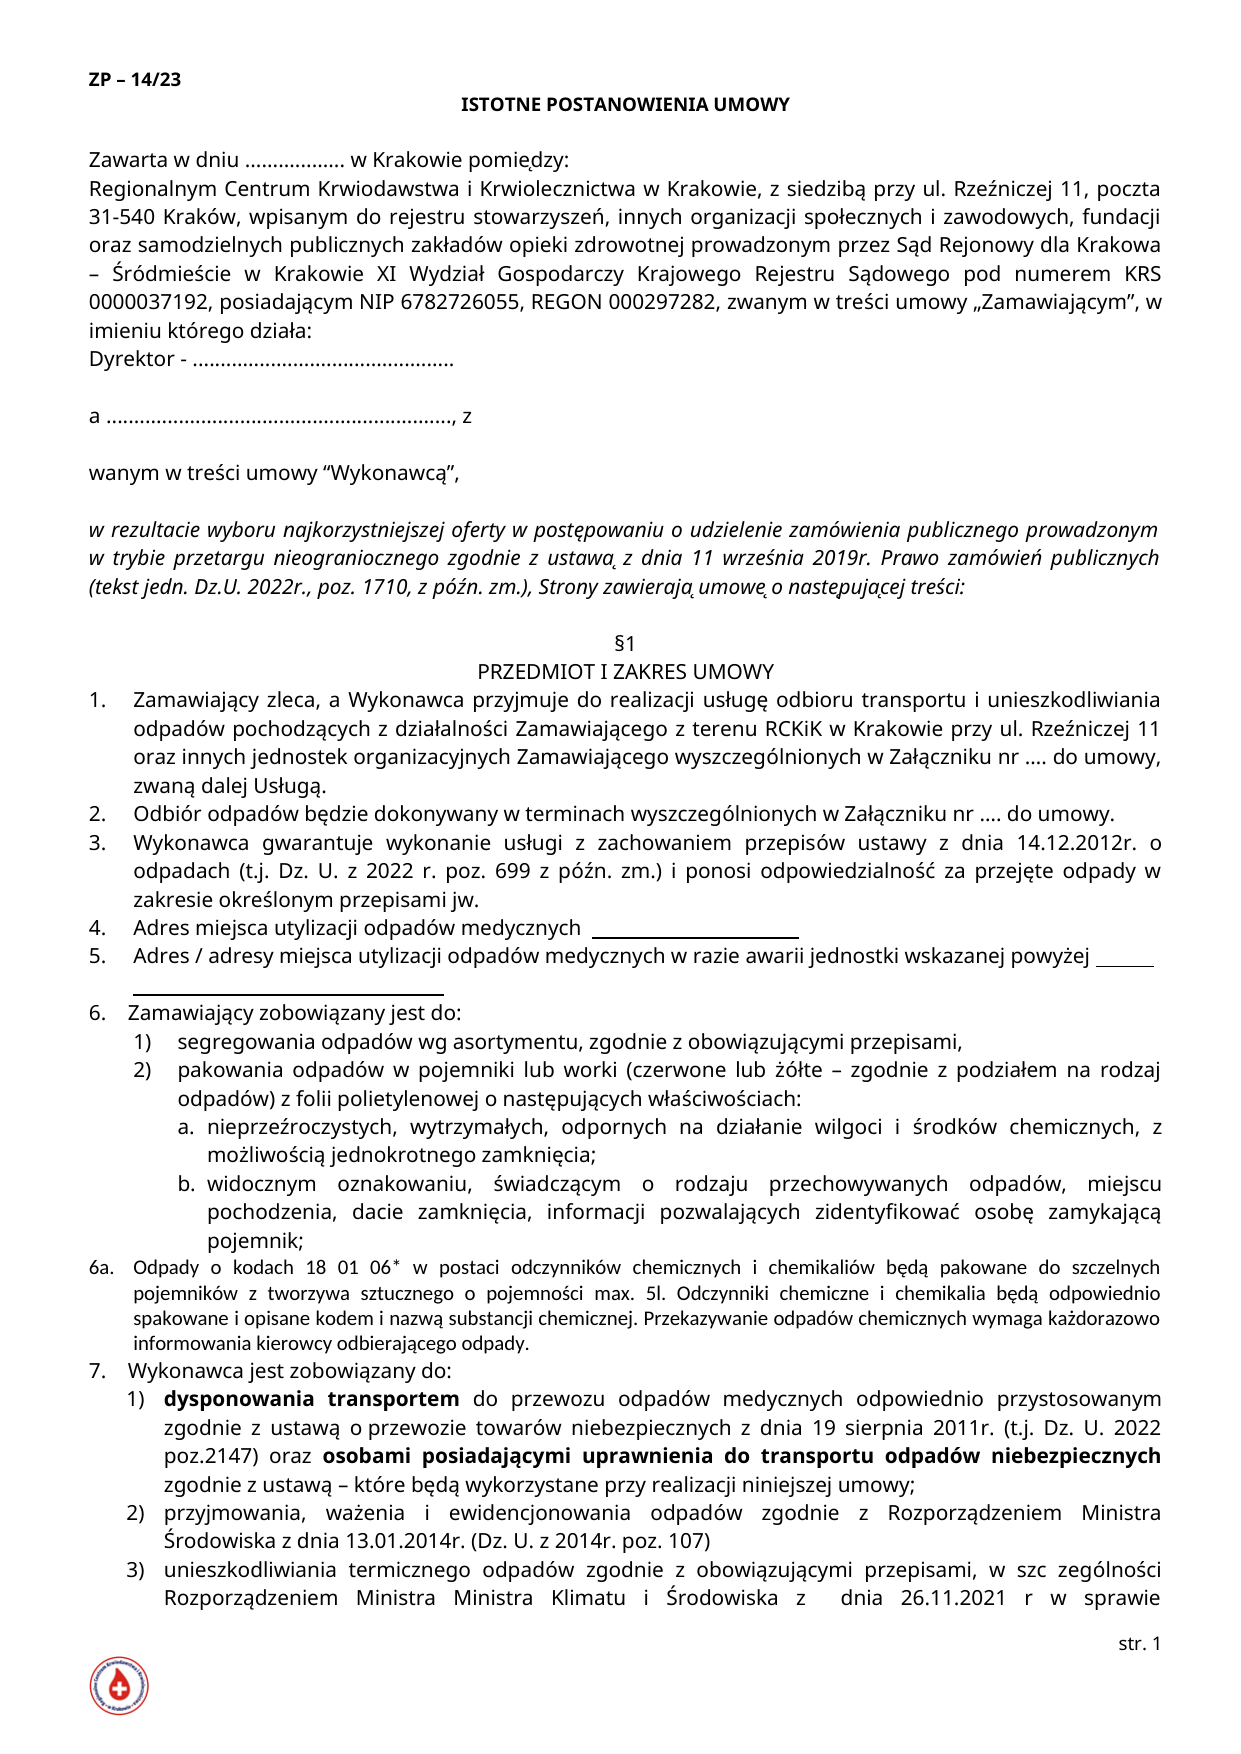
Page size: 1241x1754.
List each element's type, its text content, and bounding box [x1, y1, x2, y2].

list pakowania odpadów w pojemniki lub worki (czerwone lub żółte – zgodnie z podziałem na rodzaj odpadów) z folii polietylenowej o następujących właściwościach: [133, 1055, 1162, 1112]
list dysponowania transportem do przewozu odpadów medycznych odpowiednio przystosowanym zgodnie z ustawą o przewozie towarów niebezpiecznych z dnia 19 sierpnia 2011r. (t.j. Dz. U. 2022 poz.2147) oraz osobami posiadającymi uprawnienia do transportu odpadów niebezpiecznych zgodnie z ustawą – które będą wykorzystane przy realizacji niniejszej umowy; [126, 1384, 1162, 1498]
list Zamawiający zobowiązany jest do: [89, 998, 1162, 1027]
list Wykonawca jest zobowiązany do: [89, 1356, 1162, 1384]
text ZP – 14/23 [89, 66, 1162, 91]
list widocznym oznakowaniu, świadczącym o rodzaju przechowywanych odpadów, miejscu pochodzenia, dacie zamknięcia, informacji pozwalających zidentyfikować osobę zamykającą pojemnik; [177, 1169, 1162, 1254]
text ISTOTNE POSTANOWIENIA UMOWY [89, 91, 1162, 117]
picture [88, 1655, 150, 1717]
list Odbiór odpadów będzie dokonywany w terminach wyszczególnionych w Załączniku nr …. do umowy. [89, 799, 1162, 828]
list Adres / adresy miejsca utylizacji odpadów medycznych w razie awarii jednostki wskazanej powyżej [89, 942, 1162, 998]
text wanym w treści umowy “Wykonawcą”, [89, 458, 1162, 487]
text w rezultacie wyboru najkorzystniejszej oferty w postępowaniu o udzielenie zamówienia publicznego prowadzonym w trybie przetargu nieograniocznego zgodnie z ustawą z dnia 11 września 2019r. Prawo zamówień publicznych (tekst jedn. Dz.U. 2022r., poz. 1710, z późn. zm.), Strony zawierają umowę o następującej treści: [89, 515, 1162, 600]
text Dyrektor - ............................................... [89, 344, 1162, 373]
text Zawarta w dniu .................. w Krakowie pomiędzy: [89, 145, 1162, 174]
text §1 PRZEDMIOT I ZAKRES UMOWY [89, 629, 1162, 686]
list Wykonawca gwarantuje wykonanie usługi z zachowaniem przepisów ustawy z dnia 14.12.2012r. o odpadach (t.j. Dz. U. z 2022 r. poz. 699 z późn. zm.) i ponosi odpowiedzialność za przejęte odpady w zakresie określonym przepisami jw. [89, 828, 1162, 913]
text Regionalnym Centrum Krwiodawstwa i Krwiolecznictwa w Krakowie, z siedzibą przy ul. Rzeźniczej 11, poczta 31-540 Kraków, wpisanym do rejestru stowarzyszeń, innych organizacji społecznych i zawodowych, fundacji oraz samodzielnych publicznych zakładów opieki zdrowotnej prowadzonym przez Sąd Rejonowy dla Krakowa – Śródmieście w Krakowie XI Wydział Gospodarczy Krajowego Rejestru Sądowego pod numerem KRS 0000037192, posiadającym NIP 6782726055, REGON 000297282, zwanym w treści umowy „Zamawiającym”, w imieniu którego działa: [89, 174, 1162, 344]
list Adres miejsca utylizacji odpadów medycznych [89, 913, 1162, 942]
list Odpady o kodach 18 01 06* w postaci odczynników chemicznych i chemikaliów będą pakowane do szczelnych pojemników z tworzywa sztucznego o pojemności max. 5l. Odczynniki chemiczne i chemikalia będą odpowiednio spakowane i opisane kodem i nazwą substancji chemicznej. Przekazywanie odpadów chemicznych wymaga każdorazowo informowania kierowcy odbierającego odpady. [89, 1254, 1162, 1356]
list nieprzeźroczystych, wytrzymałych, odpornych na działanie wilgoci i środków chemicznych, z możliwością jednokrotnego zamknięcia; [177, 1112, 1162, 1169]
list Zamawiający zleca, a Wykonawca przyjmuje do realizacji usługę odbioru transportu i unieszkodliwiania odpadów pochodzących z działalności Zamawiającego z terenu RCKiK w Krakowie przy ul. Rzeźniczej 11 oraz innych jednostek organizacyjnych Zamawiającego wyszczególnionych w Załączniku nr …. do umowy, zwaną dalej Usługą. [89, 686, 1162, 799]
text a .............................................................., z [89, 401, 1162, 430]
list przyjmowania, ważenia i ewidencjonowania odpadów zgodnie z Rozporządzeniem Ministra Środowiska z dnia 13.01.2014r. (Dz. U. z 2014r. poz. 107) [126, 1498, 1162, 1555]
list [126, 1555, 1162, 1612]
list segregowania odpadów wg asortymentu, zgodnie z obowiązującymi przepisami, [133, 1027, 1162, 1055]
